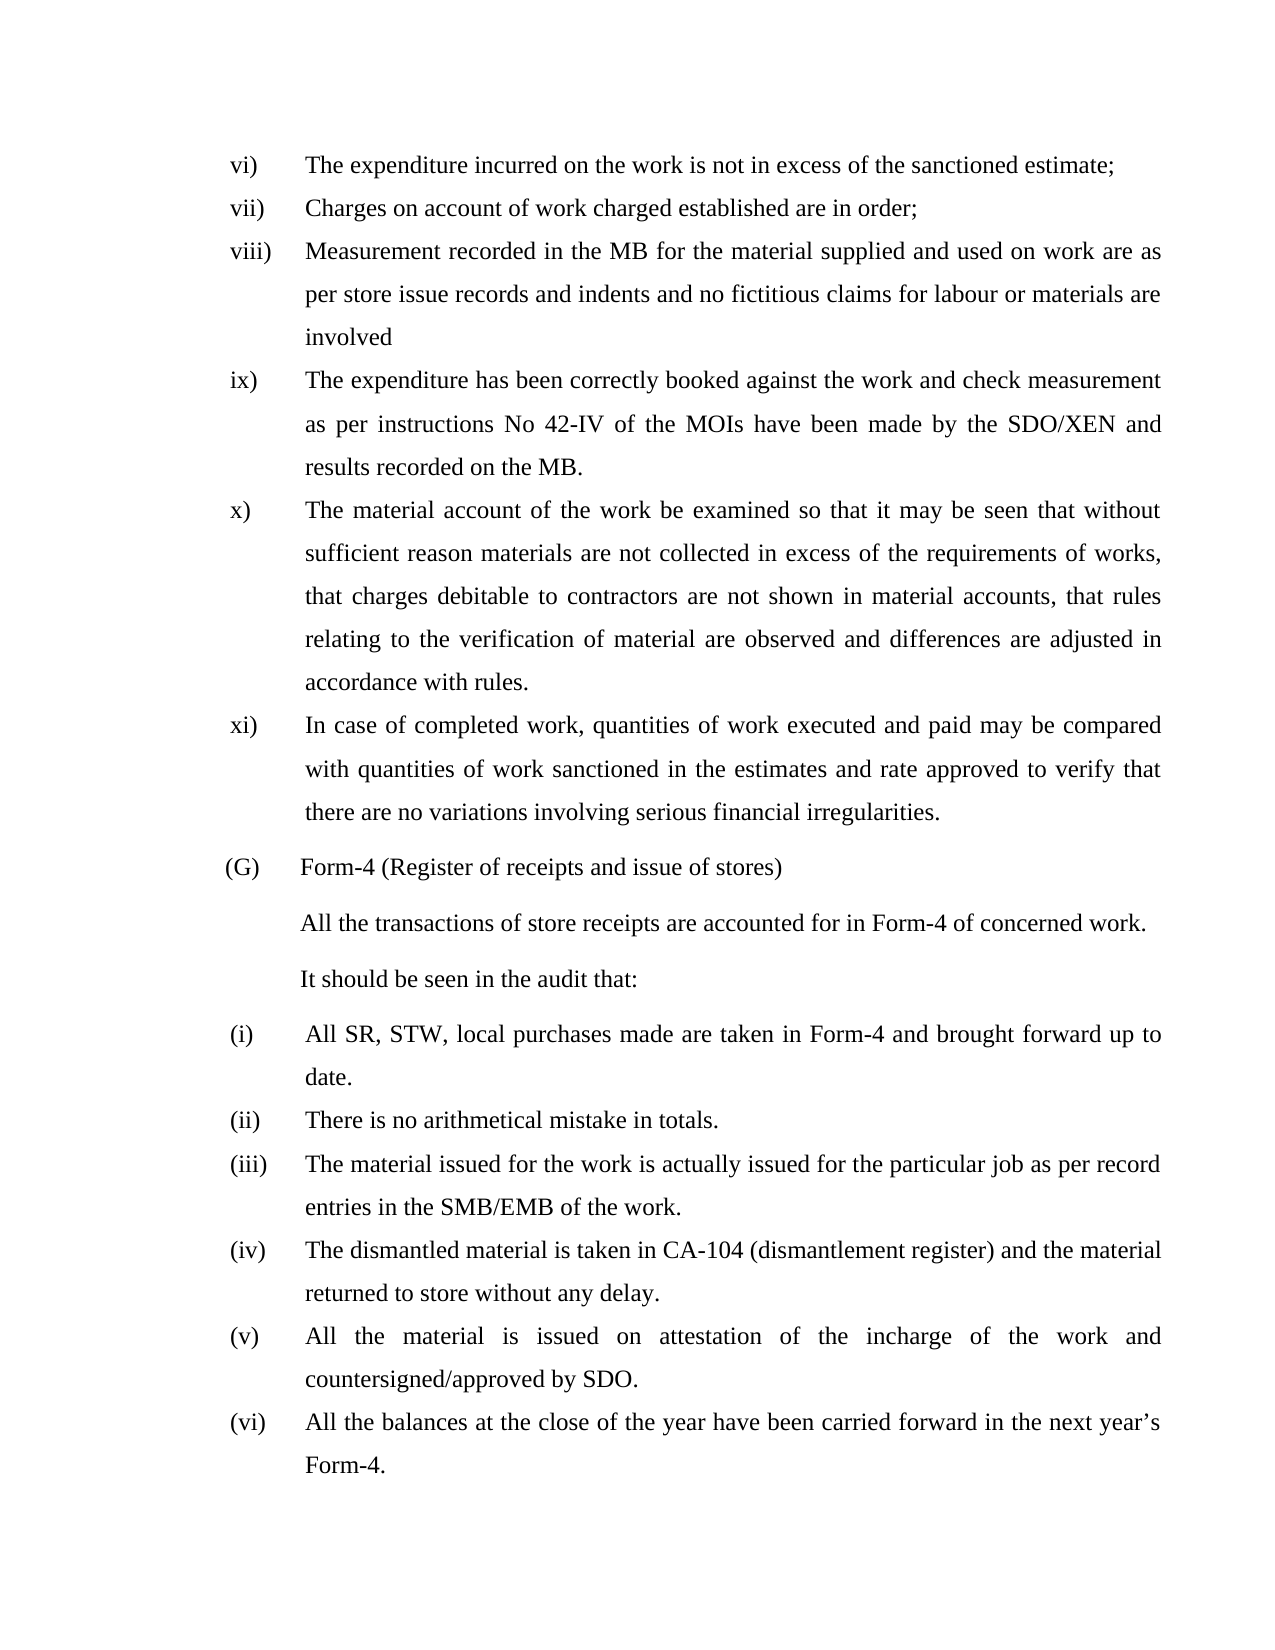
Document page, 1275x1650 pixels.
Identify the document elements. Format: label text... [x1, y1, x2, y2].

list The material account of the work be examined so that it may be seen that without sufficient reason materials are not collected in excess of the requirements of works, that charges debitable to contractors are not shown in material accounts, that rules relating to the verification of material are observed and differences are adjusted in accordance with rules. [230, 495, 1162, 696]
list All SR, STW, local purchases made are taken in Form-4 and brought forward up to date. [230, 1019, 1162, 1091]
list In case of completed work, quantities of work executed and paid may be compared with quantities of work sanctioned in the estimates and rate approved to verify that there are no variations involving serious financial irregularities. [230, 711, 1162, 826]
list Measurement recorded in the MB for the material supplied and used on work are as per store issue records and indents and no fictitious claims for labour or materials are involved [230, 236, 1162, 351]
list All the balances at the close of the year have been carried forward in the next year’s Form-4. [230, 1407, 1162, 1479]
text It should be seen in the audit that: [230, 964, 1162, 992]
list All the material is issued on attestation of the incharge of the work and countersigned/approved by SDO. [230, 1321, 1162, 1393]
list The expenditure incurred on the work is not in excess of the sanctioned estimate; [230, 150, 1162, 179]
list The expenditure has been correctly booked against the work and check measurement as per instructions No 42-IV of the MOIs have been made by the SDO/XEN and results recorded on the MB. [230, 366, 1162, 481]
list Charges on account of work charged established are in order; [230, 193, 1162, 222]
list The dismantled material is taken in CA-104 (dismantlement register) and the material returned to store without any delay. [230, 1235, 1162, 1307]
list The material issued for the work is actually issued for the particular job as per record entries in the SMB/EMB of the work. [230, 1149, 1162, 1221]
text All the transactions of store receipts are accounted for in Form-4 of concerned work. [230, 908, 1162, 937]
list There is no arithmetical mistake in totals. [230, 1106, 1162, 1134]
text (G) Form-4 (Register of receipts and issue of stores) [225, 852, 1162, 881]
